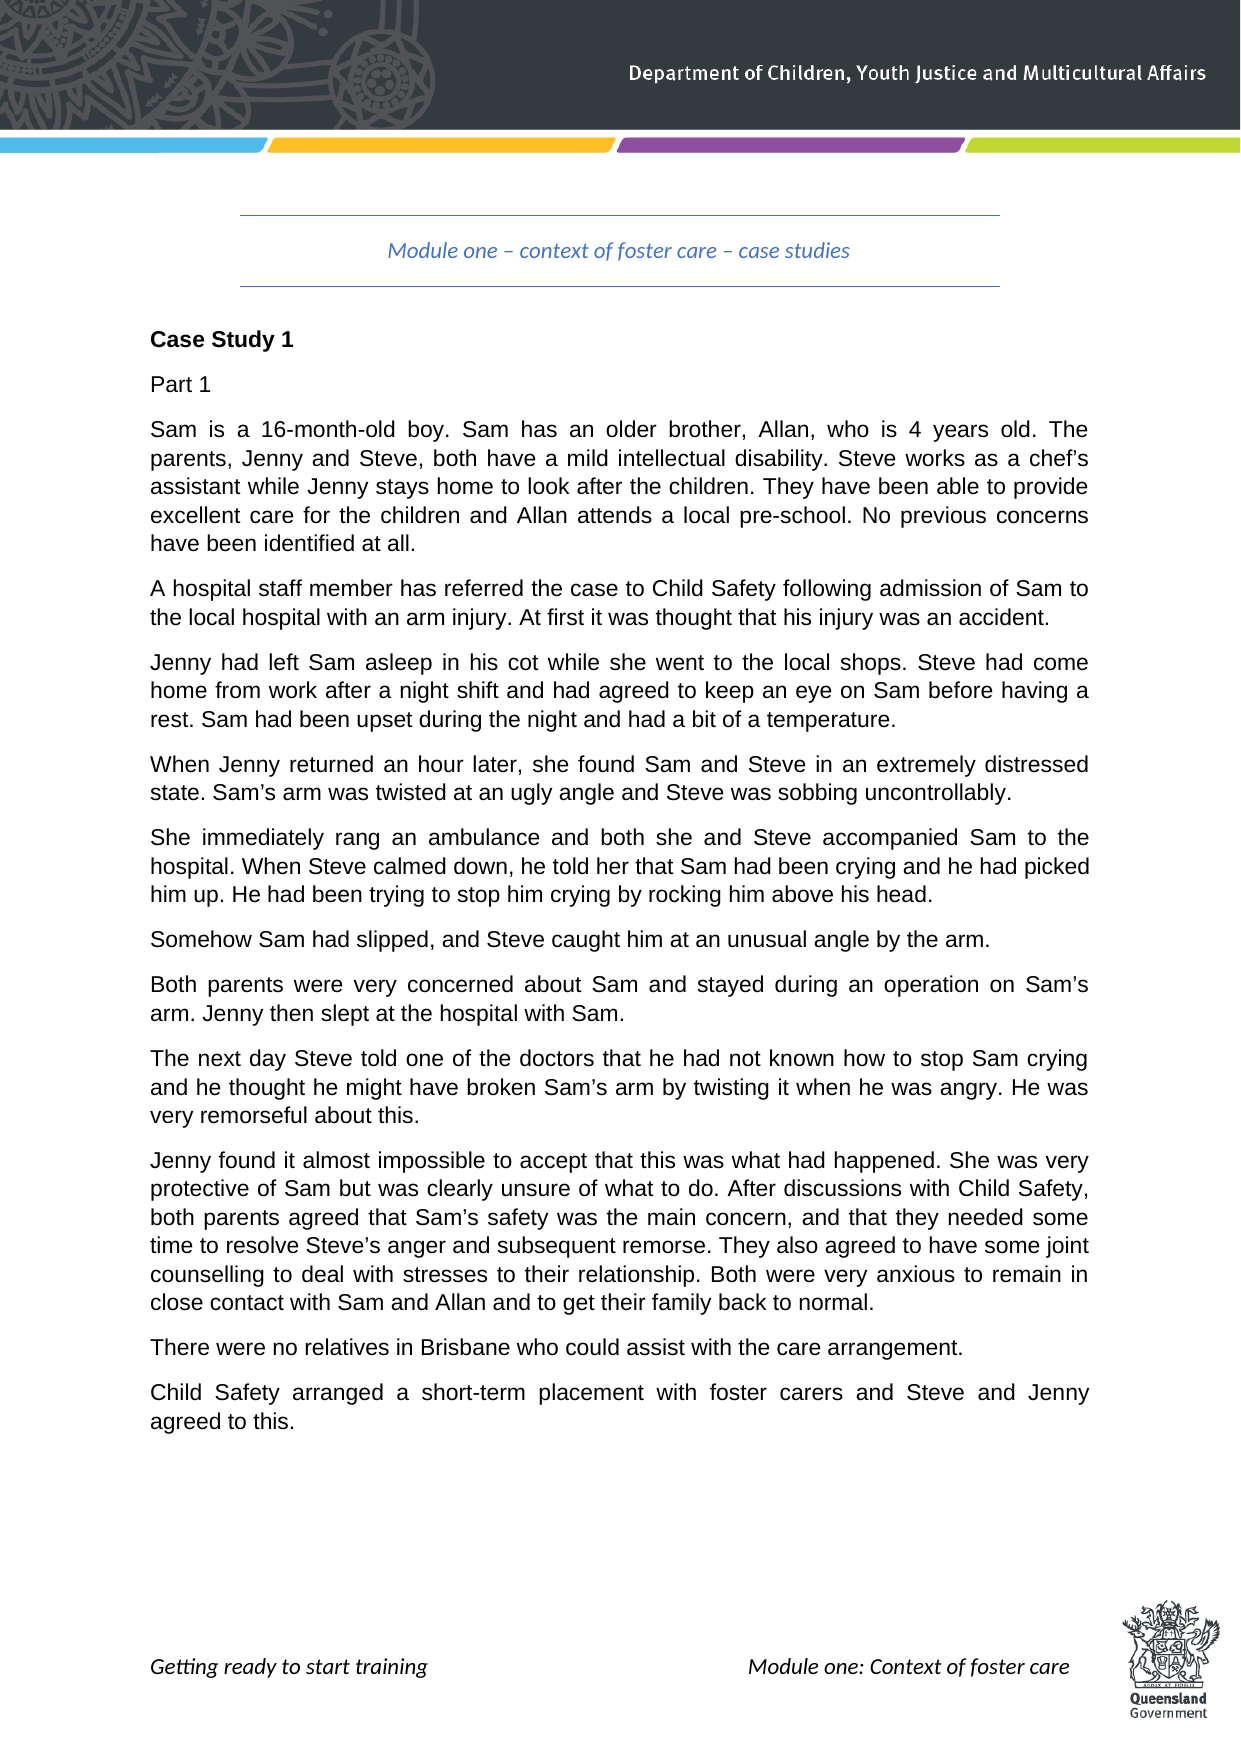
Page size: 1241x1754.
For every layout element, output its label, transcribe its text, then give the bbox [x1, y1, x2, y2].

text When Jenny returned an hour later, she found Sam and Steve in an extremely distressed state. Sam’s arm was twisted at an ugly angle and Steve was sobbing uncontrollably. [150, 751, 1090, 806]
text Somehow Sam had slipped, and Steve caught him at an unusual angle by the arm. [150, 926, 1090, 953]
text Module one – context of foster care – case studies [240, 216, 1000, 286]
text She immediately rang an ambulance and both she and Steve accompanied Sam to the hospital. When Steve calmed down, he told her that Sam had been crying and he had picked him up. He had been trying to stop him crying by rocking him above his head. [150, 824, 1090, 908]
text Case Study 1 [150, 326, 1090, 353]
text There were no relatives in Brisbane who could assist with the care arrangement. [150, 1334, 1090, 1361]
text A hospital staff member has referred the case to Child Safety following admission of Sam to the local hospital with an arm injury. At first it was thought that his injury was an accident. [150, 575, 1090, 630]
text Jenny found it almost impossible to accept that this was what had happened. She was very protective of Sam but was clearly unsure of what to do. After discussions with Child Safety, both parents agreed that Sam’s safety was the main concern, and that they needed some time to resolve Steve’s anger and subsequent remorse. They also agreed to have some joint counselling to deal with stresses to their relationship. Both were very anxious to remain in close contact with Sam and Allan and to get their family back to normal. [150, 1147, 1090, 1316]
text Part 1 [150, 371, 1090, 398]
text Child Safety arranged a short-term placement with foster carers and Steve and Jenny agreed to this. [150, 1379, 1090, 1434]
text Jenny had left Sam asleep in his cot while she went to the local shops. Steve had come home from work after a night shift and had agreed to keep an eye on Sam before having a rest. Sam had been upset during the night and had a bit of a temperature. [150, 649, 1090, 732]
text Both parents were very concerned about Sam and stayed during an operation on Sam’s arm. Jenny then slept at the hospital with Sam. [150, 971, 1090, 1026]
text Sam is a 16-month-old boy. Sam has an older brother, Allan, who is 4 years old. The parents, Jenny and Steve, both have a mild intellectual disability. Steve works as a chef’s assistant while Jenny stays home to look after the children. They have been able to provide excellent care for the children and Allan attends a local pre-school. No previous concerns have been identified at all. [150, 416, 1090, 557]
picture [0, 0, 1241, 1753]
text The next day Steve told one of the doctors that he had not known how to stop Sam crying and he thought he might have broken Sam’s arm by twisting it when he was angry. He was very remorseful about this. [150, 1045, 1090, 1128]
